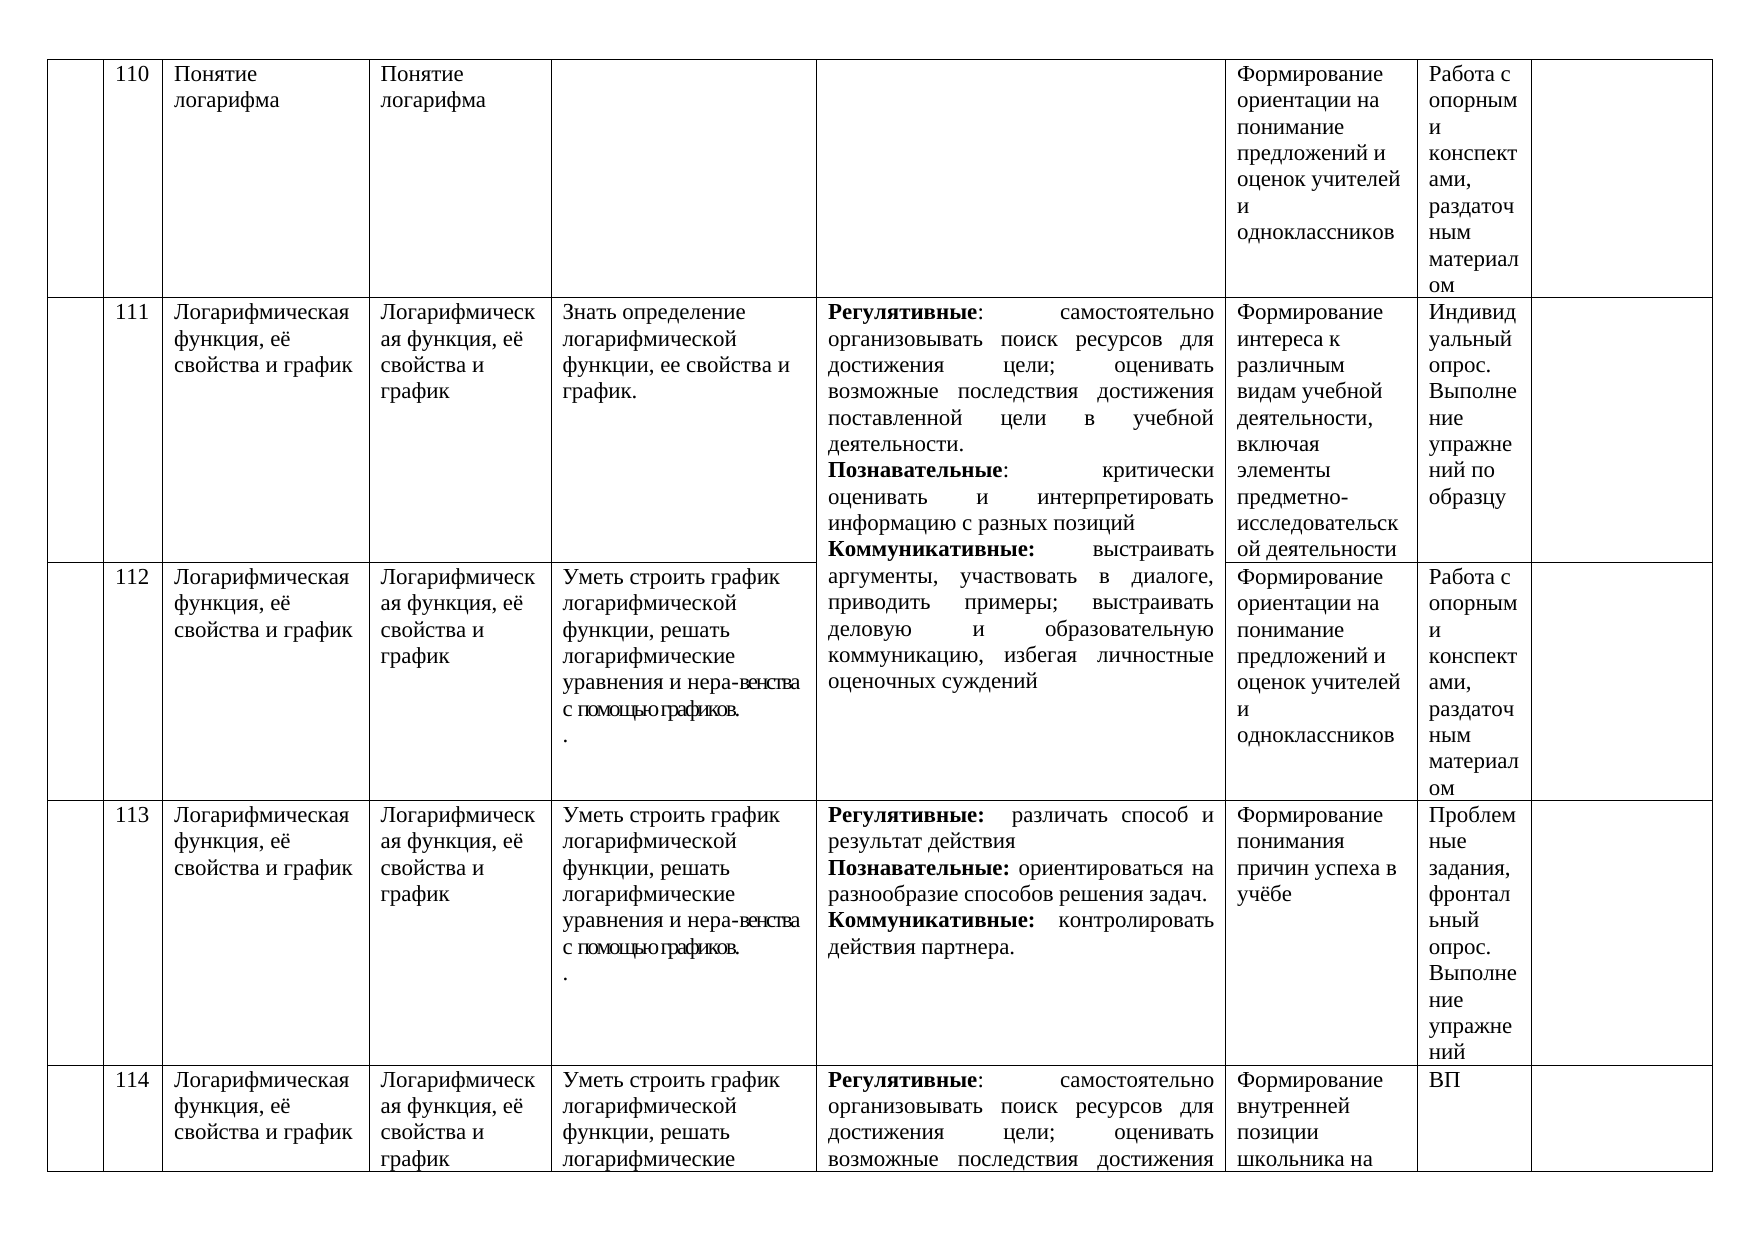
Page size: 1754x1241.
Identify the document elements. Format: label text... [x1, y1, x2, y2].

table_cell Понятие логарифма [370, 60, 551, 297]
table_cell 113 [104, 801, 162, 1065]
table_cell [48, 60, 103, 297]
table_cell Логарифмическая функция, её свойства и график [163, 298, 369, 562]
table_cell Проблемные задания, фронтальный опрос. Выполнение упражнений [1418, 801, 1531, 1065]
table_cell [48, 298, 103, 562]
table_cell Уметь строить график логарифмической функции, решать логарифмические уравнения и нера-венства с помощью графиков. . [552, 563, 816, 800]
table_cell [552, 60, 816, 297]
table_cell Логарифмическая функция, её свойства и график [370, 801, 551, 1065]
table_cell [1532, 563, 1712, 800]
table_cell 111 [104, 298, 162, 562]
table_cell 110 [104, 60, 162, 297]
table_cell Формирование интереса к различным видам учебной деятельности, включая элементы предметно-исследовательской деятельности [1226, 298, 1417, 562]
table_cell Формирование ориентации на понимание предложений и оценок учителей и одноклассников [1226, 563, 1417, 800]
table_cell ВП [1418, 1066, 1531, 1171]
table_cell Уметь строить график логарифмической функции, решать логарифмические уравнения и нера-венства с помощью графиков. . [552, 801, 816, 1065]
table_cell Работа с опорными конспектами, раздаточным материалом [1418, 563, 1531, 800]
table_cell Логарифмическая функция, её свойства и график [163, 801, 369, 1065]
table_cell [817, 60, 1225, 297]
table_cell [1532, 1066, 1712, 1171]
table_cell Формирование ориентации на понимание предложений и оценок учителей и одноклассников [1226, 60, 1417, 297]
table_cell Формирование понимания причин успеха в учёбе [1226, 801, 1417, 1065]
table_cell [48, 1066, 103, 1171]
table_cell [163, 1066, 369, 1171]
table_cell Логарифмическая функция, её свойства и график [163, 563, 369, 800]
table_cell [370, 1066, 551, 1171]
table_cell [817, 1066, 1225, 1171]
table_cell 112 [104, 563, 162, 800]
table_cell Знать определение логарифмической функции, ее свойства и график. [552, 298, 816, 562]
table_cell Логарифмическая функция, её свойства и график [370, 298, 551, 562]
table_cell Логарифмическая функция, её свойства и график [370, 563, 551, 800]
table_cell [552, 1066, 816, 1171]
table_cell 114 [104, 1066, 162, 1171]
table_cell [1532, 60, 1712, 297]
table_cell [48, 563, 103, 800]
table_cell Работа с опорными конспектами, раздаточным материалом [1418, 60, 1531, 297]
table_cell [1532, 801, 1712, 1065]
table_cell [1226, 1066, 1417, 1171]
table_cell [1532, 298, 1712, 562]
table_cell Индивидуальный опрос. Выполнение упражнений по образцу [1418, 298, 1531, 562]
table_cell [48, 801, 103, 1065]
table_cell Понятие логарифма [163, 60, 369, 297]
